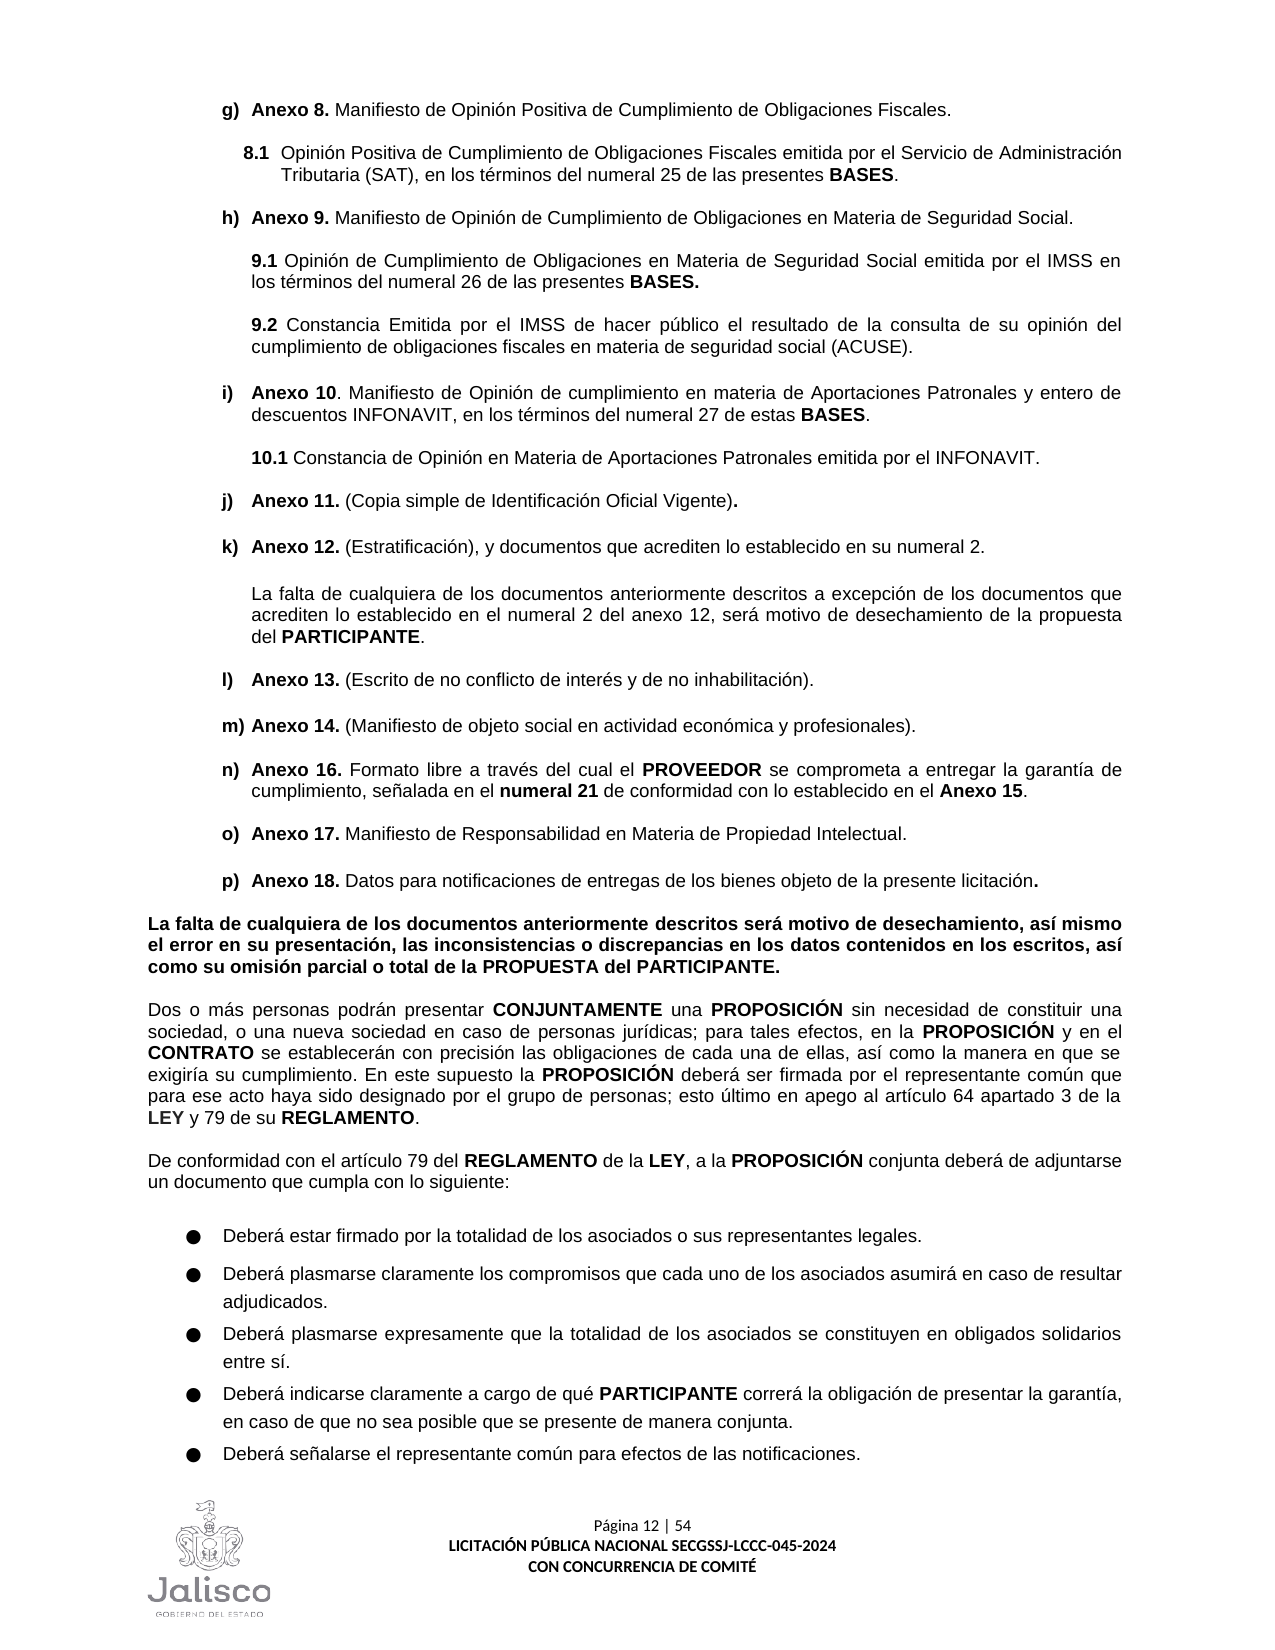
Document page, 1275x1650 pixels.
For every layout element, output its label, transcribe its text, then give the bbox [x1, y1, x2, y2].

list Anexo 13. (Escrito de no conflicto de interés y de no inhabilitación). [222, 669, 1122, 691]
list Deberá señalarse el representante común para efectos de las notificaciones. [185, 1433, 1122, 1471]
list Deberá plasmarse claramente los compromisos que cada uno de los asociados asumirá en caso de resultar adjudicados. [185, 1253, 1122, 1313]
list Anexo 11. (Copia simple de Identificación Oficial Vigente). [222, 490, 1122, 512]
list Anexo 12. (Estratificación), y documentos que acrediten lo establecido en su numeral 2. [222, 536, 1122, 558]
list Deberá indicarse claramente a cargo de qué PARTICIPANTE correrá la obligación de presentar la garantía, en caso de que no sea posible que se presente de manera conjunta. [185, 1373, 1122, 1433]
list Anexo 17. Manifiesto de Responsabilidad en Materia de Propiedad Intelectual. [222, 823, 1122, 845]
list Anexo 8. Manifiesto de Opinión Positiva de Cumplimiento de Obligaciones Fiscales. [222, 99, 1122, 120]
list Deberá plasmarse expresamente que la totalidad de los asociados se constituyen en obligados solidarios entre sí. [185, 1313, 1122, 1373]
text De conformidad con el artículo 79 del REGLAMENTO de la LEY, a la PROPOSICIÓN conjunta deberá de adjuntarse un documento que cumpla con lo siguiente: [148, 1150, 1122, 1193]
list Opinión Positiva de Cumplimiento de Obligaciones Fiscales emitida por el Servicio de Administración Tributaria (SAT), en los términos del numeral 25 de las presentes BASES. [243, 142, 1122, 185]
picture [147, 1500, 271, 1617]
list Anexo 16. Formato libre a través del cual el PROVEEDOR se comprometa a entregar la garantía de cumplimiento, señalada en el numeral 21 de conformidad con lo establecido en el Anexo 15. [222, 758, 1122, 802]
list Anexo 9. Manifiesto de Opinión de Cumplimiento de Obligaciones en Materia de Seguridad Social. [222, 206, 1122, 228]
text La falta de cualquiera de los documentos anteriormente descritos será motivo de desechamiento, así mismo el error en su presentación, las inconsistencias o discrepancias en los datos contenidos en los escritos, así como su omisión parcial o total de la PROPUESTA del PARTICIPANTE. [148, 913, 1122, 977]
text La falta de cualquiera de los documentos anteriormente descritos a excepción de los documentos que acrediten lo establecido en el numeral 2 del anexo 12, será motivo de desechamiento de la propuesta del PARTICIPANTE. [251, 583, 1122, 647]
list Deberá estar firmado por la totalidad de los asociados o sus representantes legales. [185, 1214, 1122, 1253]
list Anexo 14. (Manifiesto de objeto social en actividad económica y profesionales). [222, 715, 1122, 737]
text Dos o más personas podrán presentar CONJUNTAMENTE una PROPOSICIÓN sin necesidad de constituir una sociedad, o una nueva sociedad en caso de personas jurídicas; para tales efectos, en la PROPOSICIÓN y en el CONTRATO se establecerán con precisión las obligaciones de cada una de ellas, así como la manera en que se exigiría su cumplimiento. En este supuesto la PROPOSICIÓN deberá ser firmada por el representante común que para ese acto haya sido designado por el grupo de personas; esto último en apego al artículo 64 apartado 3 de la LEY y 79 de su REGLAMENTO. [148, 999, 1122, 1128]
text 10.1 Constancia de Opinión en Materia de Aportaciones Patronales emitida por el INFONAVIT. [251, 447, 1122, 468]
list Anexo 10. Manifiesto de Opinión de cumplimiento en materia de Aportaciones Patronales y entero de descuentos INFONAVIT, en los términos del numeral 27 de estas BASES. [222, 382, 1122, 425]
text 9.1 Opinión de Cumplimiento de Obligaciones en Materia de Seguridad Social emitida por el IMSS en los términos del numeral 26 de las presentes BASES. [251, 249, 1122, 293]
text 9.2 Constancia Emitida por el IMSS de hacer público el resultado de la consulta de su opinión del cumplimiento de obligaciones fiscales en materia de seguridad social (ACUSE). [251, 314, 1122, 357]
list Anexo 18. Datos para notificaciones de entregas de los bienes objeto de la presente licitación. [222, 869, 1122, 891]
